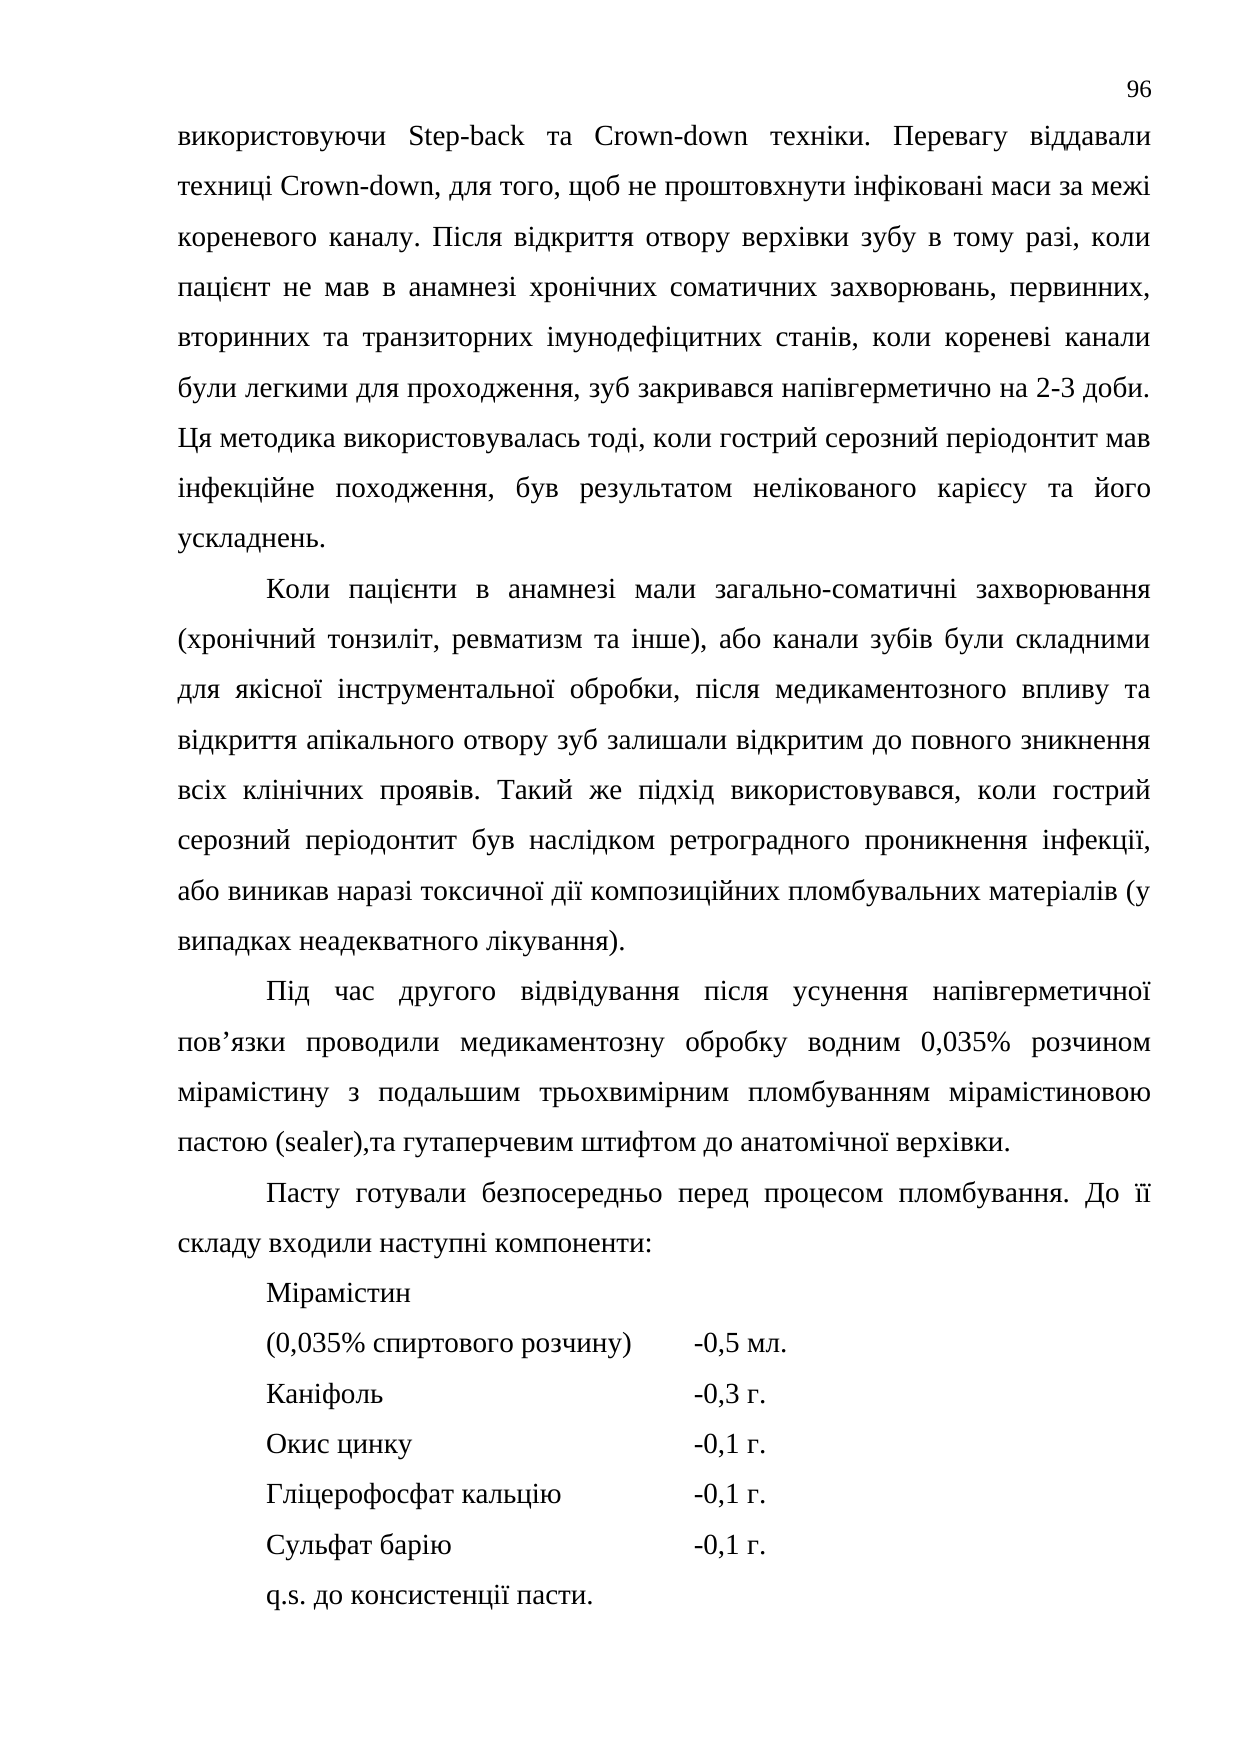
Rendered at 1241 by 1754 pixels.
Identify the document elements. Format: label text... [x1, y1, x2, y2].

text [177, 118, 1152, 554]
text Мірамістин [177, 1275, 1152, 1309]
text (0,035% спиртового розчину) -0,5 мл. [177, 1326, 1152, 1359]
text Гліцерофосфат кальцію -0,1 г. [177, 1477, 1152, 1510]
text Пасту готували безпосередньо перед процесом пломбування. До її складу входили наступні компоненти: [177, 1175, 1152, 1258]
text q.s. до консистенції пасти. [177, 1577, 1152, 1611]
text Під час другого відвідування після усунення напівгерметичної пов’язки проводили медикаментозну обробку водним 0,035% розчином мірамістину з подальшим трьохвимірним пломбуванням мірамістиновою пастою (sealer),та гутаперчевим штифтом до анатомічної верхівки. [177, 973, 1152, 1158]
text Коли пацієнти в анамнезі мали загально-соматичні захворювання (хронічний тонзиліт, ревматизм та інше), або канали зубів були складними для якісної інструментальної обробки, після медикаментозного впливу та відкриття апікального отвору зуб залишали відкритим до повного зникнення всіх клінічних проявів. Такий же підхід використовувався, коли гострий серозний періодонтит був наслідком ретроградного проникнення інфекції, або виникав наразі токсичної дії композиційних пломбувальних матеріалів (у випадках неадекватного лікування). [177, 571, 1152, 957]
text Сульфат барію -0,1 г. [177, 1527, 1152, 1560]
text Каніфоль -0,3 г. [177, 1376, 1152, 1409]
text Окис цинку -0,1 г. [177, 1426, 1152, 1460]
